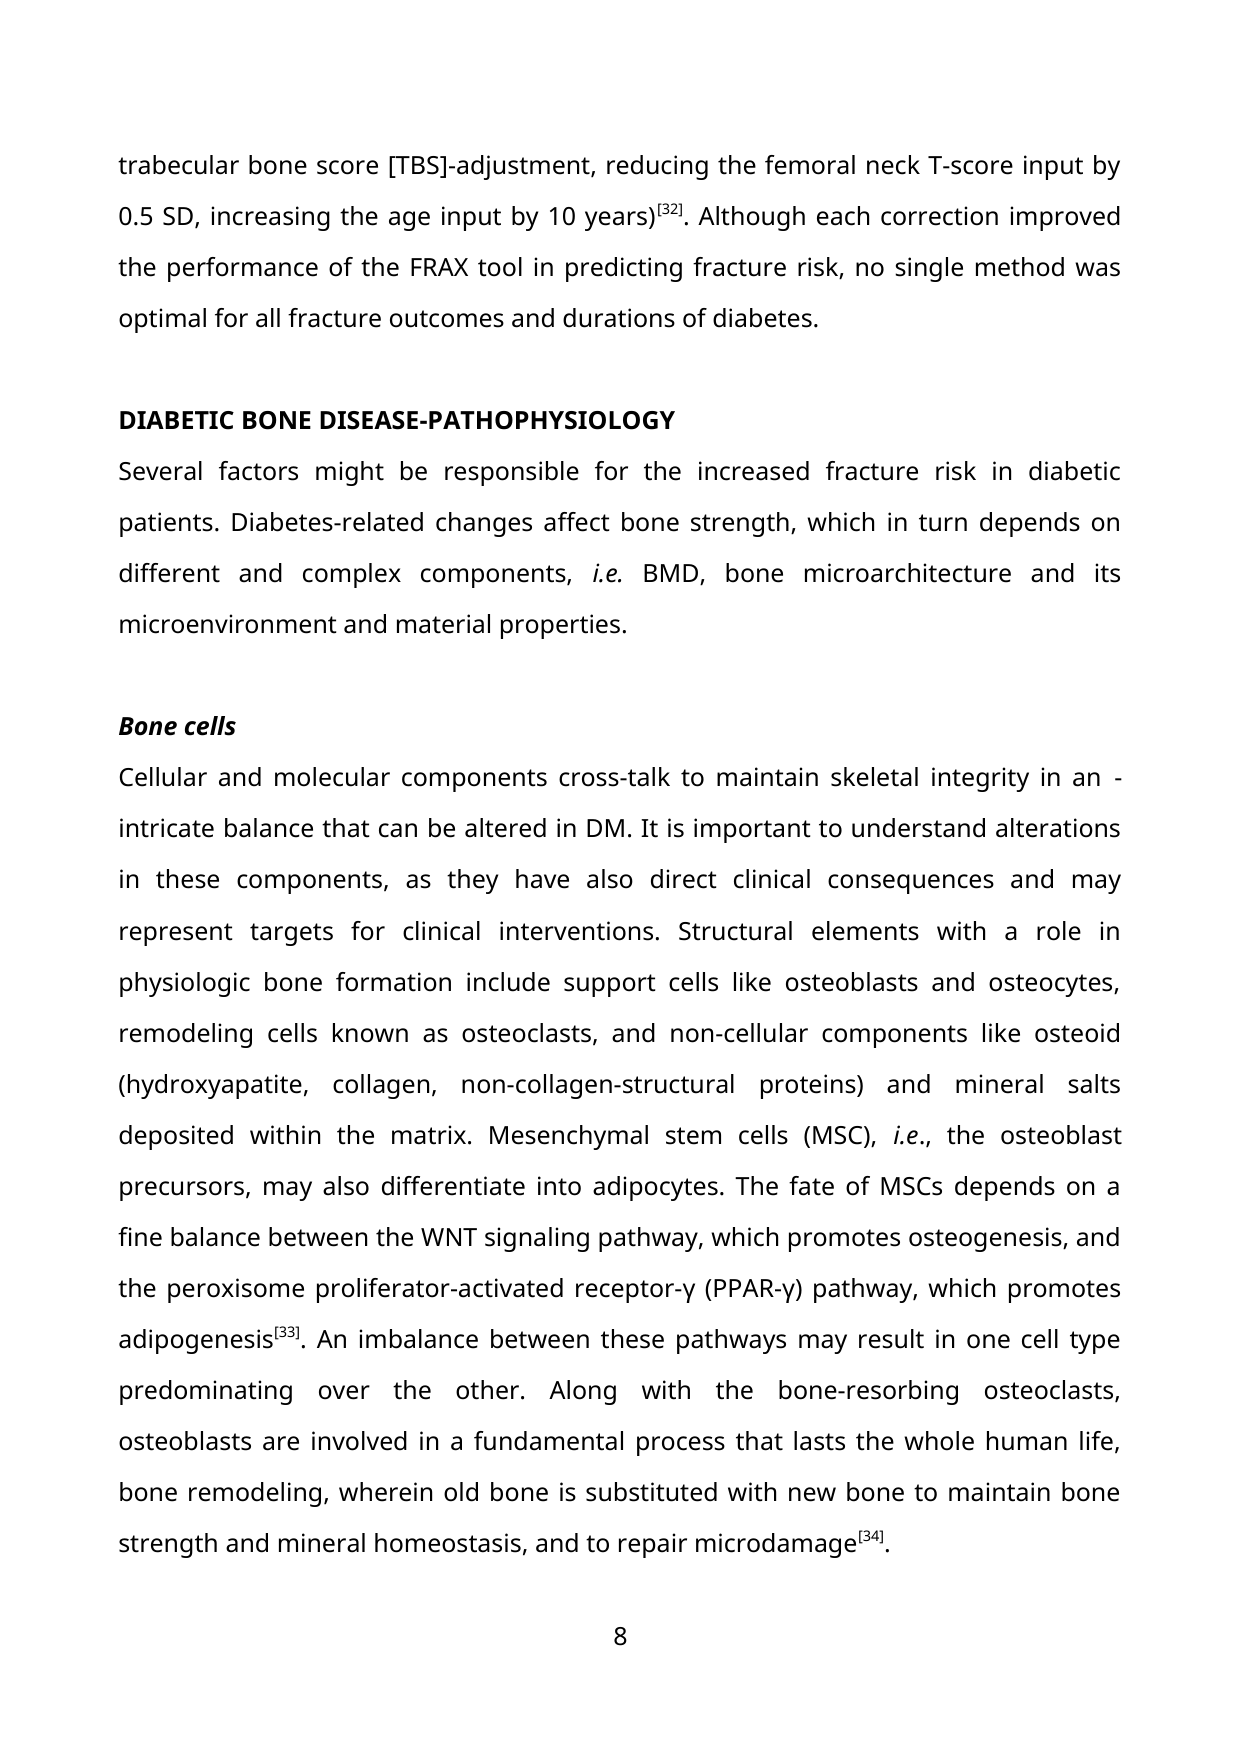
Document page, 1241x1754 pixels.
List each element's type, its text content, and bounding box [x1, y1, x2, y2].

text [118, 148, 1122, 335]
text Cellular and molecular components cross-talk to maintain skeletal integrity in an intricate balance that can be altered in DM. It is important to understand alterations in these components, as they have also direct clinical consequences and may represent targets for clinical interventions. Structural elements with a role in physiologic bone formation include support cells like osteoblasts and osteocytes, remodeling cells known as osteoclasts, and non-cellular components like osteoid (hydroxyapatite, collagen, non-collagen-structural proteins) and mineral salts deposited within the matrix. Mesenchymal stem cells (MSC), i.e., the osteoblast precursors, may also differentiate into adipocytes. The fate of MSCs depends on a fine balance between the WNT signaling pathway, which promotes osteogenesis, and the peroxisome proliferator-activated receptor-γ (PPAR-γ) pathway, which promotes adipogenesis[33]. An imbalance between these pathways may result in one cell type predominating over the other. Along with the bone-resorbing osteoclasts, osteoblasts are involved in a fundamental process that lasts the whole human life, bone remodeling, wherein old bone is substituted with new bone to maintain bone strength and mineral homeostasis, and to repair microdamage[34]. [118, 760, 1122, 1560]
text Bone cells [118, 709, 1122, 743]
text DIABETIC BONE DISEASE-PATHOPHYSIOLOGY [118, 403, 1122, 437]
text Several factors might be responsible for the increased fracture risk in diabetic patients. Diabetes-related changes affect bone strength, which in turn depends on different and complex components, i.e. BMD, bone microarchitecture and its microenvironment and material properties. [118, 454, 1122, 641]
